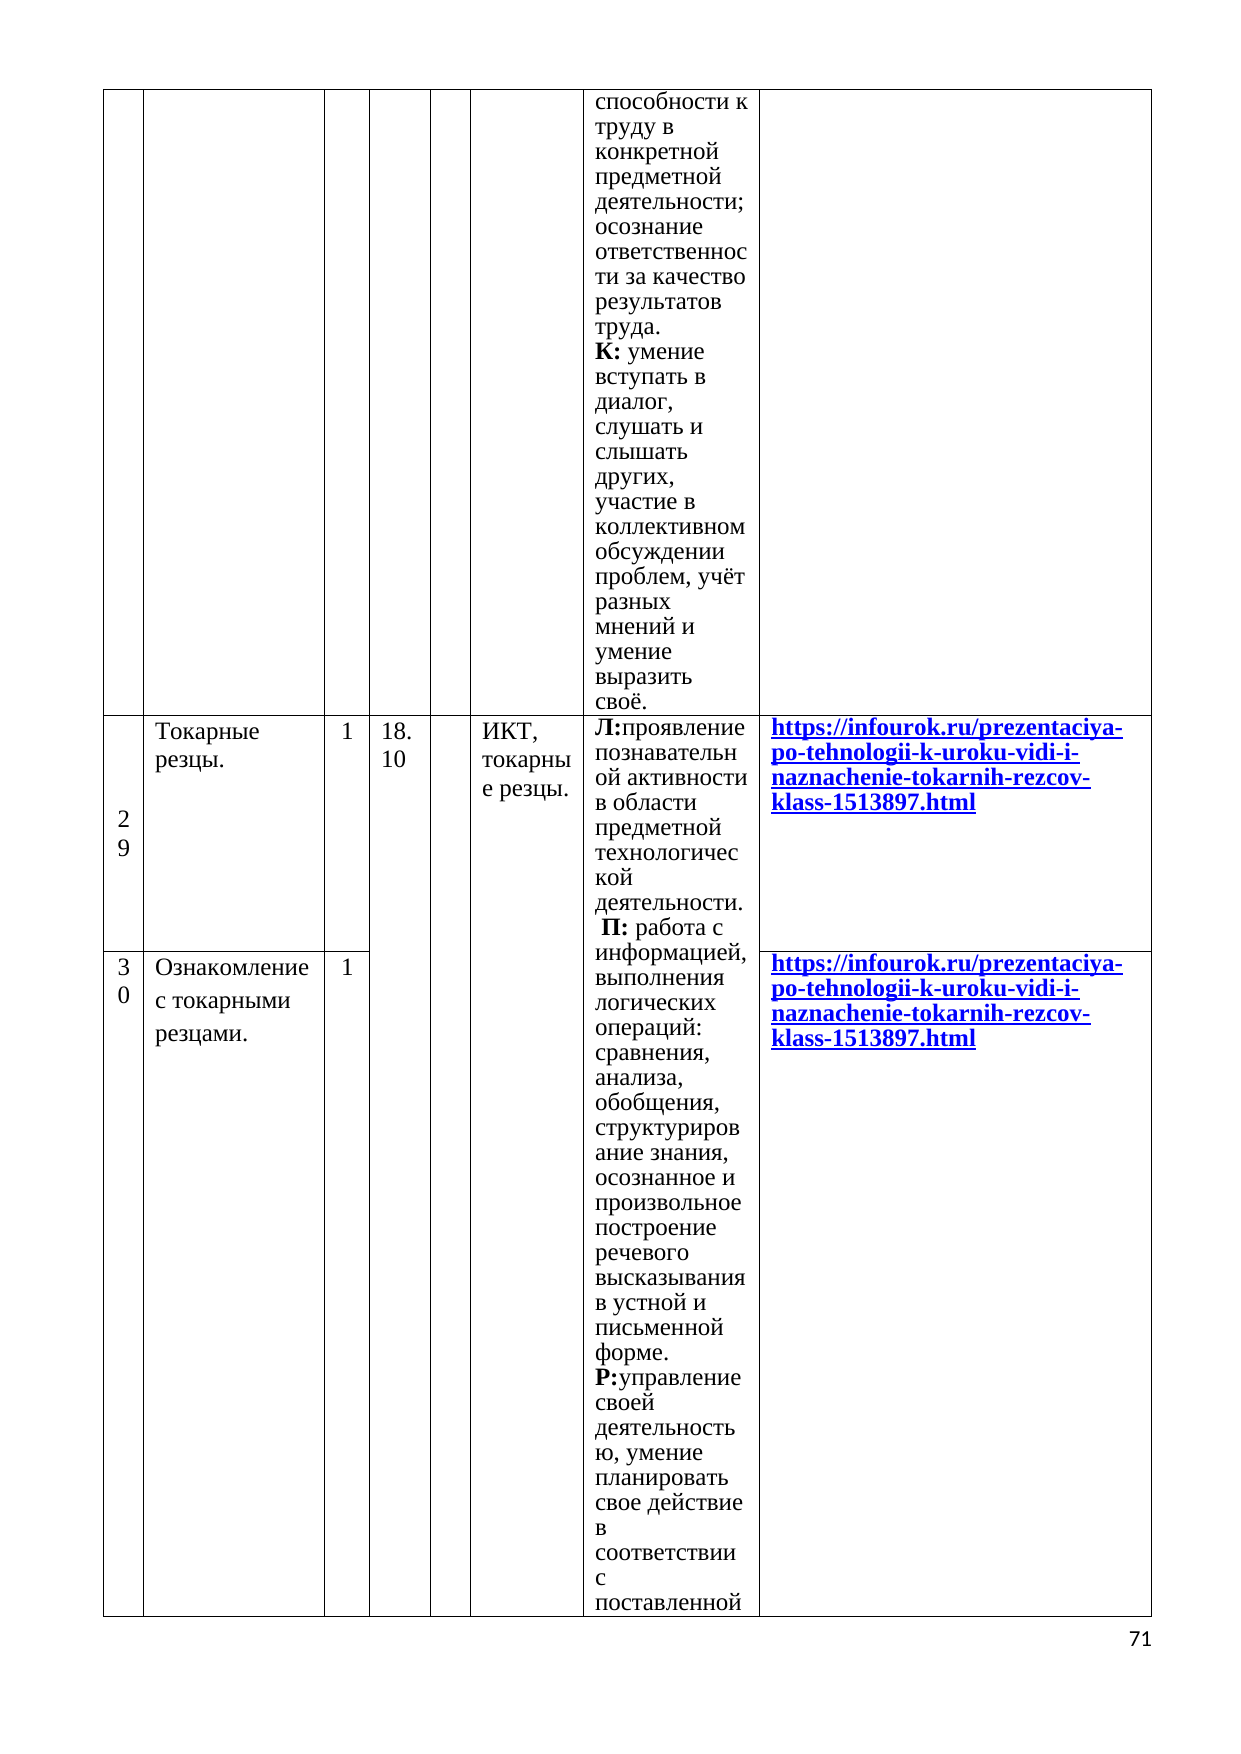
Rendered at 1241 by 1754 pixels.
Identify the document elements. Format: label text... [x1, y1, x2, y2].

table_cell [144, 90, 324, 715]
table_cell 29 [104, 716, 143, 951]
table_cell 1 [325, 716, 369, 951]
table_cell Токарные резцы. [144, 716, 324, 951]
table_cell 30 [104, 952, 143, 1616]
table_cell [760, 952, 1151, 1616]
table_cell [144, 952, 324, 1616]
table_cell Л:проявление познавательной активности в области предметной технологической деятельности. П: работа с информацией, выполнения логических операций: сравнения, анализа, обобщения, структурирование знания, осознанное и произвольное построение речевого высказывания в устной и письменной форме. Р:управление своей деятельностью, умение планировать свое действие в соответствии с поставленной задачей и условиями ее реализации. К: уметь задавать вопросы,речевая деятельность, навыки сотрудничества. [584, 716, 759, 1616]
table_cell ИКТ, токарные резцы. [471, 716, 583, 1616]
table_cell 1 [325, 90, 369, 715]
table_cell 18.10 [370, 716, 430, 1616]
table_cell [431, 716, 470, 1616]
table_cell 1 [325, 952, 369, 1616]
table_cell 28 [104, 90, 143, 715]
table_cell https://infourok.ru/prezentaciya-po-tehnologii-k-uroku-vidi-i-naznachenie-tokarnih-rezcov-klass-1513897.html [760, 716, 1151, 951]
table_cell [760, 90, 1151, 715]
